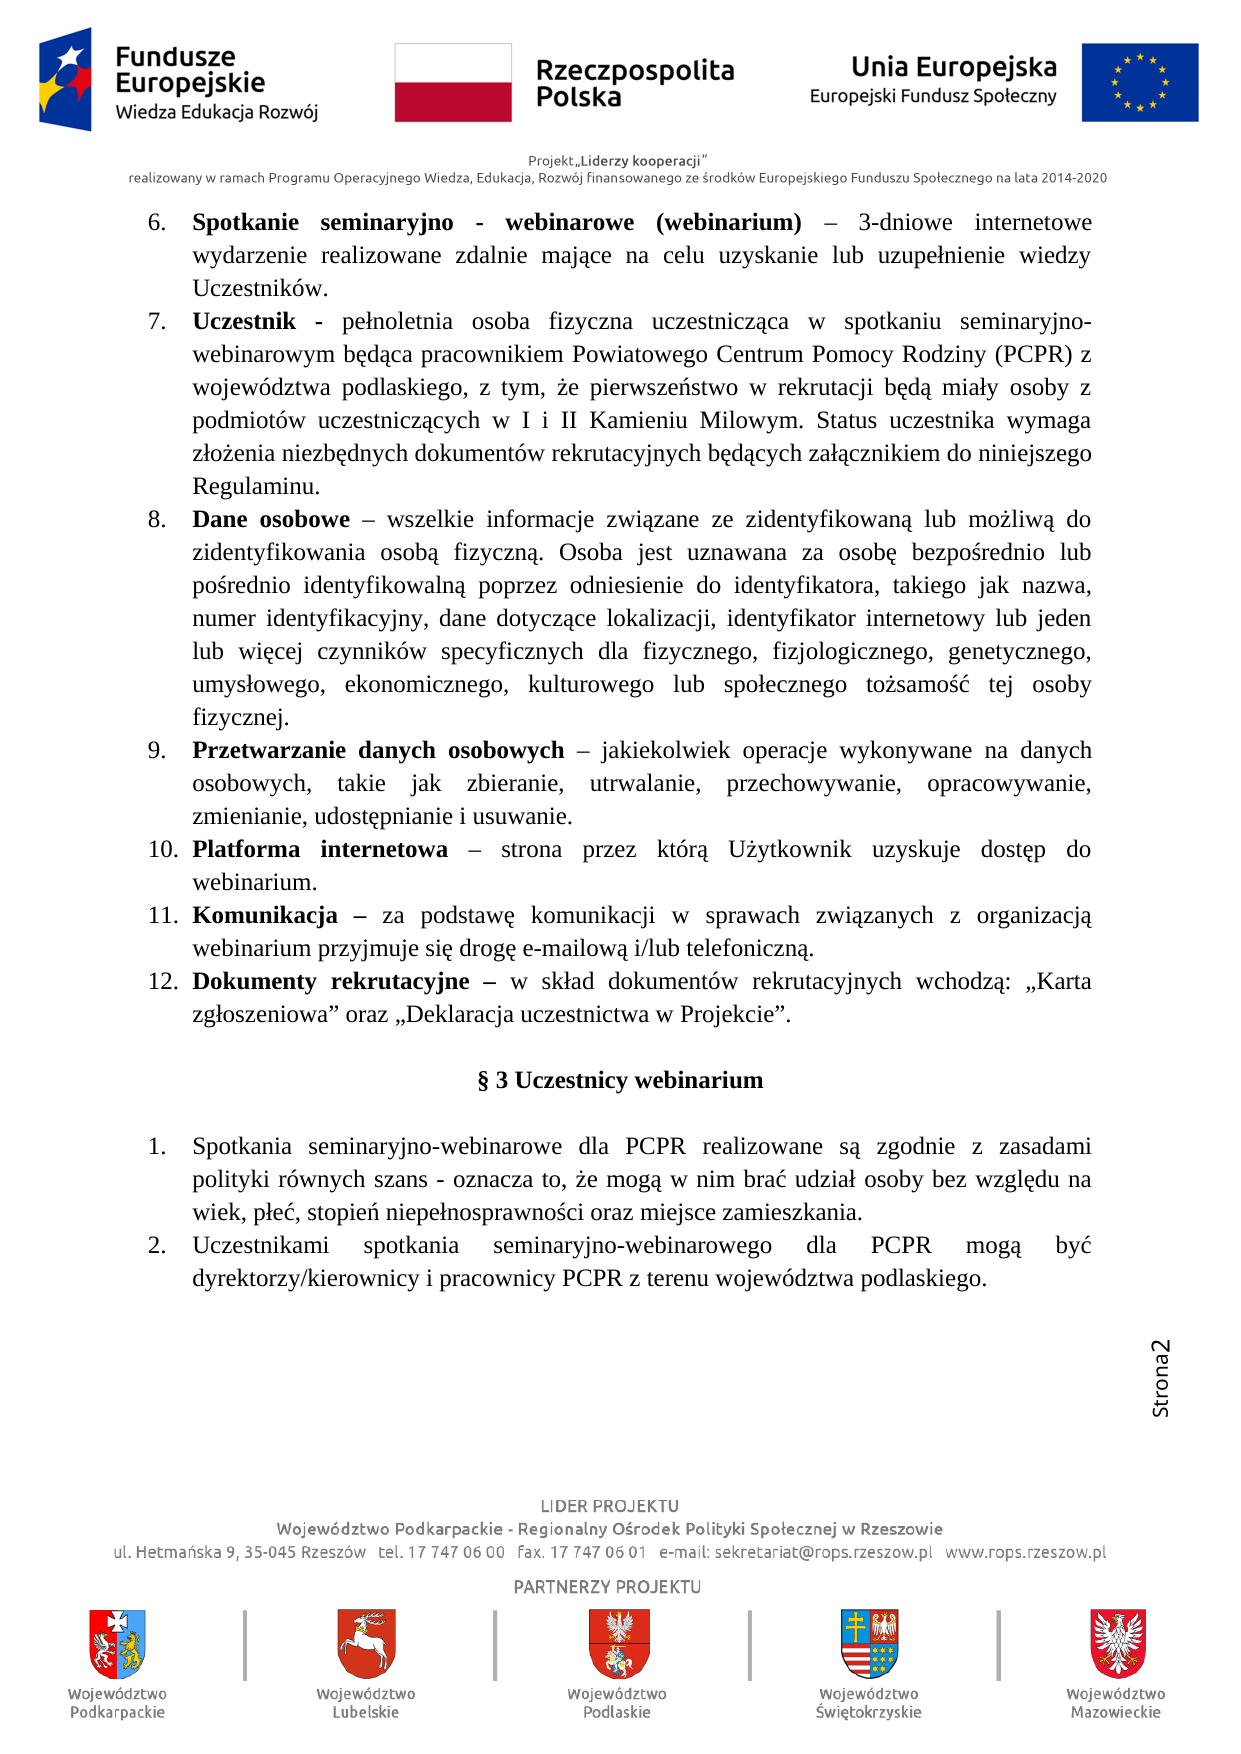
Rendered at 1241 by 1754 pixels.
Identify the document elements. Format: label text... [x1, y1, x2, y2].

list Platforma internetowa – strona przez którą Użytkownik uzyskuje dostęp do webinarium. [148, 834, 1092, 896]
list Uczestnikami spotkania seminaryjno-webinarowego dla PCPR mogą być dyrektorzy/kierownicy i pracownicy PCPR z terenu województwa podlaskiego. [148, 1230, 1092, 1292]
list Spotkania seminaryjno-webinarowe dla PCPR realizowane są zgodnie z zasadami polityki równych szans - oznacza to, że mogą w nim brać udział osoby bez względu na wiek, płeć, stopień niepełnosprawności oraz miejsce zamieszkania. [148, 1131, 1092, 1226]
list § 3 Uczestnicy webinarium [148, 1065, 1092, 1094]
picture [0, 1485, 1235, 1752]
list Uczestnik - pełnoletnia osoba fizyczna uczestnicząca w spotkaniu seminaryjno-webinarowym będąca pracownikiem Powiatowego Centrum Pomocy Rodziny (PCPR) z województwa podlaskiego, z tym, że pierwszeństwo w rekrutacji będą miały osoby z podmiotów uczestniczących w I i II Kamieniu Milowym. Status uczestnika wymaga złożenia niezbędnych dokumentów rekrutacyjnych będących załącznikiem do niniejszego Regulaminu. [148, 306, 1092, 500]
list Dane osobowe – wszelkie informacje związane ze zidentyfikowaną lub możliwą do zidentyfikowania osobą fizyczną. Osoba jest uznawana za osobę bezpośrednio lub pośrednio identyfikowalną poprzez odniesienie do identyfikatora, takiego jak nazwa, numer identyfikacyjny, dane dotyczące lokalizacji, identyfikator internetowy lub jeden lub więcej czynników specyficznych dla fizycznego, fizjologicznego, genetycznego, umysłowego, ekonomicznego, kulturowego lub społecznego tożsamość tej osoby fizycznej. [148, 504, 1092, 731]
list Dokumenty rekrutacyjne – w skład dokumentów rekrutacyjnych wchodzą: „Karta zgłoszeniowa” oraz „Deklaracja uczestnictwa w Projekcie”. [148, 966, 1092, 1028]
list Przetwarzanie danych osobowych – jakiekolwiek operacje wykonywane na danych osobowych, takie jak zbieranie, utrwalanie, przechowywanie, opracowywanie, zmienianie, udostępnianie i usuwanie. [148, 735, 1092, 830]
picture [0, 5, 1239, 210]
list Komunikacja – za podstawę komunikacji w sprawach związanych z organizacją webinarium przyjmuje się drogę e-mailową i/lub telefoniczną. [148, 900, 1092, 962]
list Spotkanie seminaryjno - webinarowe (webinarium) – 3-dniowe internetowe wydarzenie realizowane zdalnie mające na celu uzyskanie lub uzupełnienie wiedzy Uczestników. [148, 207, 1092, 302]
